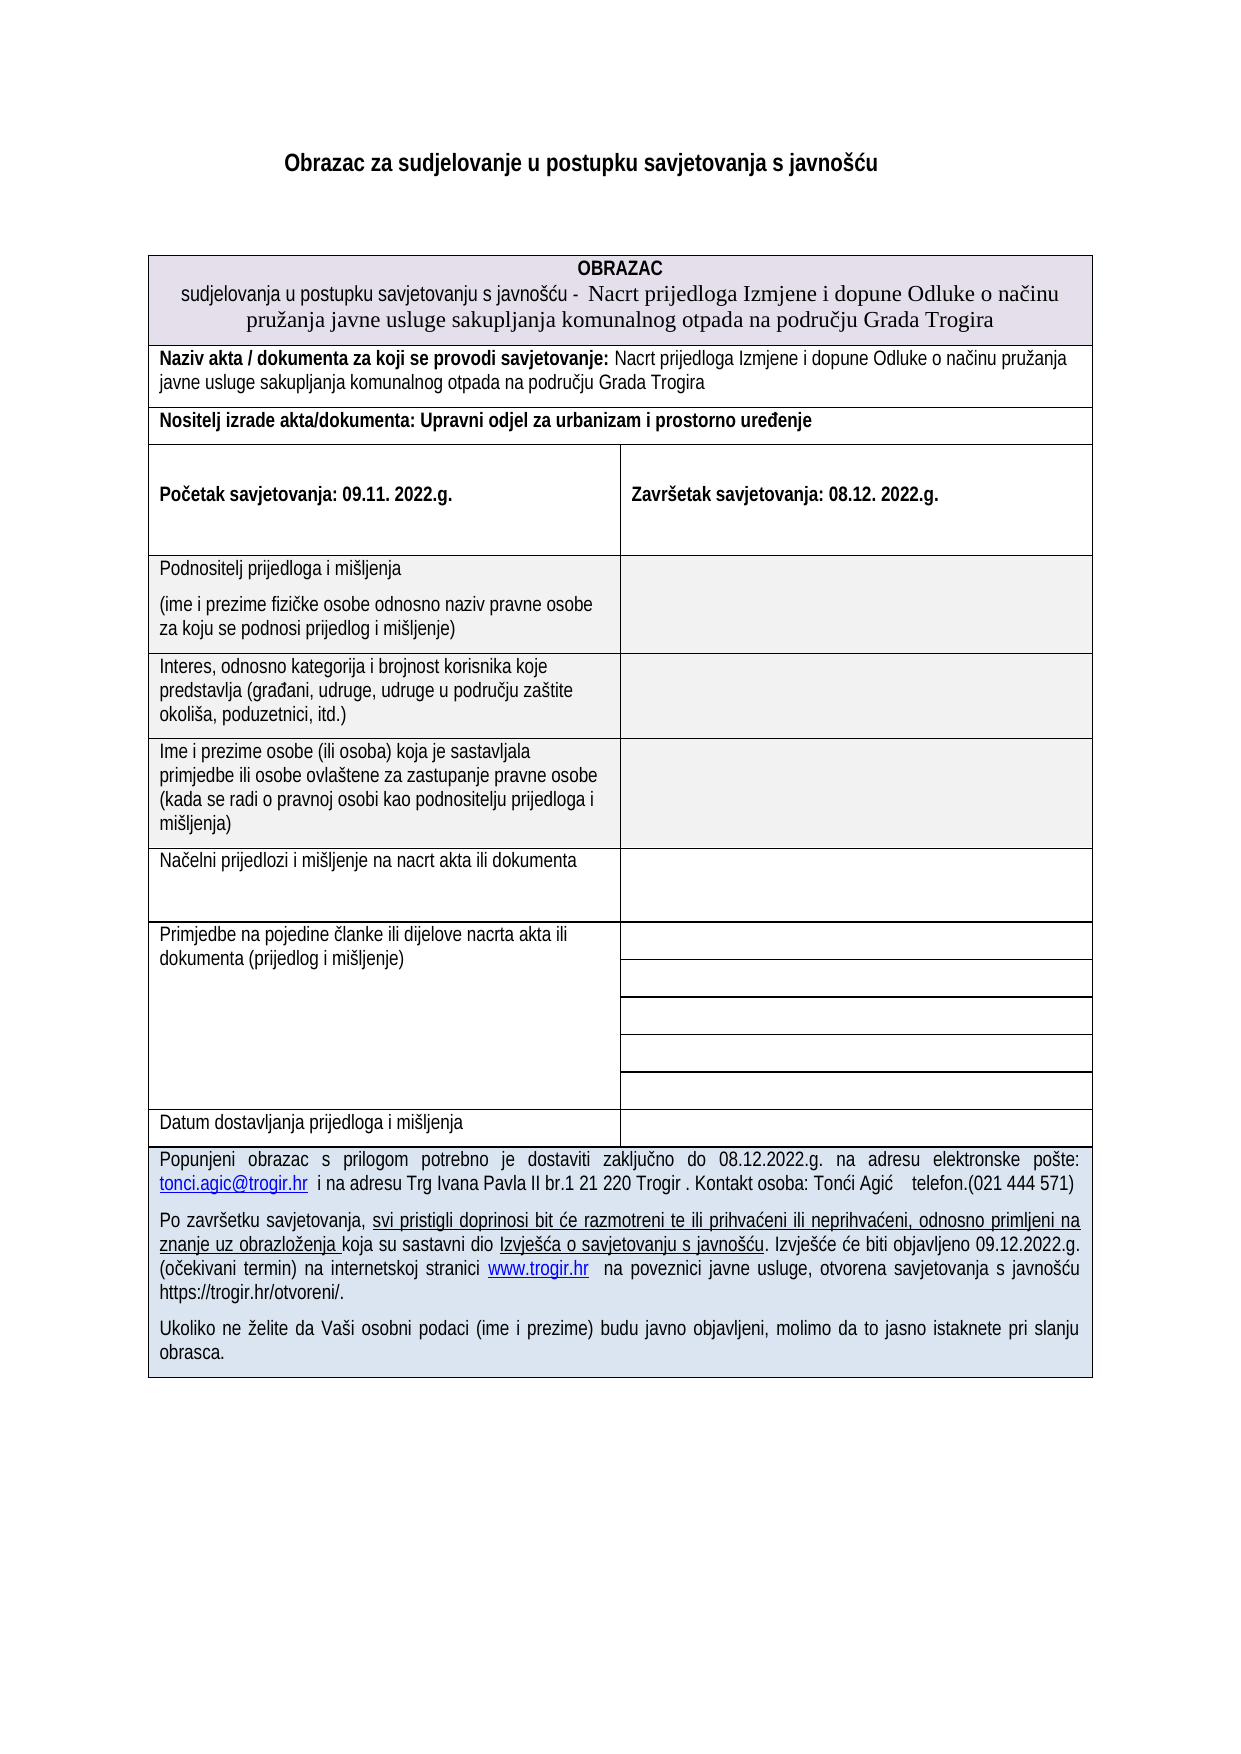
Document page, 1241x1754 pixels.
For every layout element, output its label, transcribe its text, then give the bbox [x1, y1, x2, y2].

table_cell [621, 654, 1092, 738]
table_cell Naziv akta / dokumenta za koji se provodi savjetovanje: Nacrt prijedloga Izmjene i dopune Odluke o načinu pružanja javne usluge sakupljanja komunalnog otpada na području Grada Trogira [149, 346, 1092, 407]
table_cell [621, 923, 1092, 959]
table_cell Podnositelj prijedloga i mišljenja (ime i prezime fizičke osobe odnosno naziv pravne osobe za koju se podnosi prijedlog i mišljenje) [149, 556, 620, 653]
table_cell Popunjeni obrazac s prilogom potrebno je dostaviti zaključno do 08.12.2022.g. na adresu elektronske pošte: tonci.agic@trogir.hr i na adresu Trg Ivana Pavla II br.1 21 220 Trogir . Kontakt osoba: Tonći Agić telefon.(021 444 571) Po završetku savjetovanja, svi pristigli doprinosi bit će razmotreni te ili prihvaćeni ili neprihvaćeni, odnosno primljeni na znanje uz obrazloženja koja su sastavni dio Izvješća o savjetovanju s javnošću. Izvješće će biti objavljeno 09.12.2022.g. (očekivani termin) na internetskoj stranici www.trogir.hr na poveznici javne usluge, otvorena savjetovanja s javnošću https://trogir.hr/otvoreni/. Ukoliko ne želite da Vaši osobni podaci (ime i prezime) budu javno objavljeni, molimo da to jasno istaknete pri slanju obrasca. [149, 1148, 1092, 1377]
table_cell [621, 556, 1092, 653]
table_cell Interes, odnosno kategorija i brojnost korisnika koje predstavlja (građani, udruge, udruge u području zaštite okoliša, poduzetnici, itd.) [149, 654, 620, 738]
table_cell Primjedbe na pojedine članke ili dijelove nacrta akta ili dokumenta (prijedlog i mišljenje) [149, 923, 620, 1109]
table_header OBRAZAC sudjelovanja u postupku savjetovanju s javnošću - Nacrt prijedloga Izmjene i dopune Odluke o načinu pružanja javne usluge sakupljanja komunalnog otpada na području Grada Trogira [149, 256, 1092, 345]
table_cell [621, 1110, 1092, 1146]
table_cell [621, 960, 1092, 996]
table_cell Početak savjetovanja: 09.11. 2022.g. [149, 445, 620, 555]
table_cell Ime i prezime osobe (ili osoba) koja je sastavljala primjedbe ili osobe ovlaštene za zastupanje pravne osobe (kada se radi o pravnoj osobi kao podnositelju prijedloga i mišljenja) [149, 739, 620, 847]
table_cell [621, 1073, 1092, 1109]
table_cell [621, 849, 1092, 921]
table_cell Načelni prijedlozi i mišljenje na nacrt akta ili dokumenta [149, 849, 620, 921]
table_cell [621, 998, 1092, 1034]
table_cell Nositelj izrade akta/dokumenta: Upravni odjel za urbanizam i prostorno uređenje [149, 408, 1092, 444]
table_cell [621, 1035, 1092, 1071]
table_cell [621, 739, 1092, 847]
table_cell Datum dostavljanja prijedloga i mišljenja [149, 1110, 620, 1146]
table_cell Završetak savjetovanja: 08.12. 2022.g. [621, 445, 1092, 555]
text Obrazac za sudjelovanje u postupku savjetovanja s javnošću [148, 148, 1093, 176]
